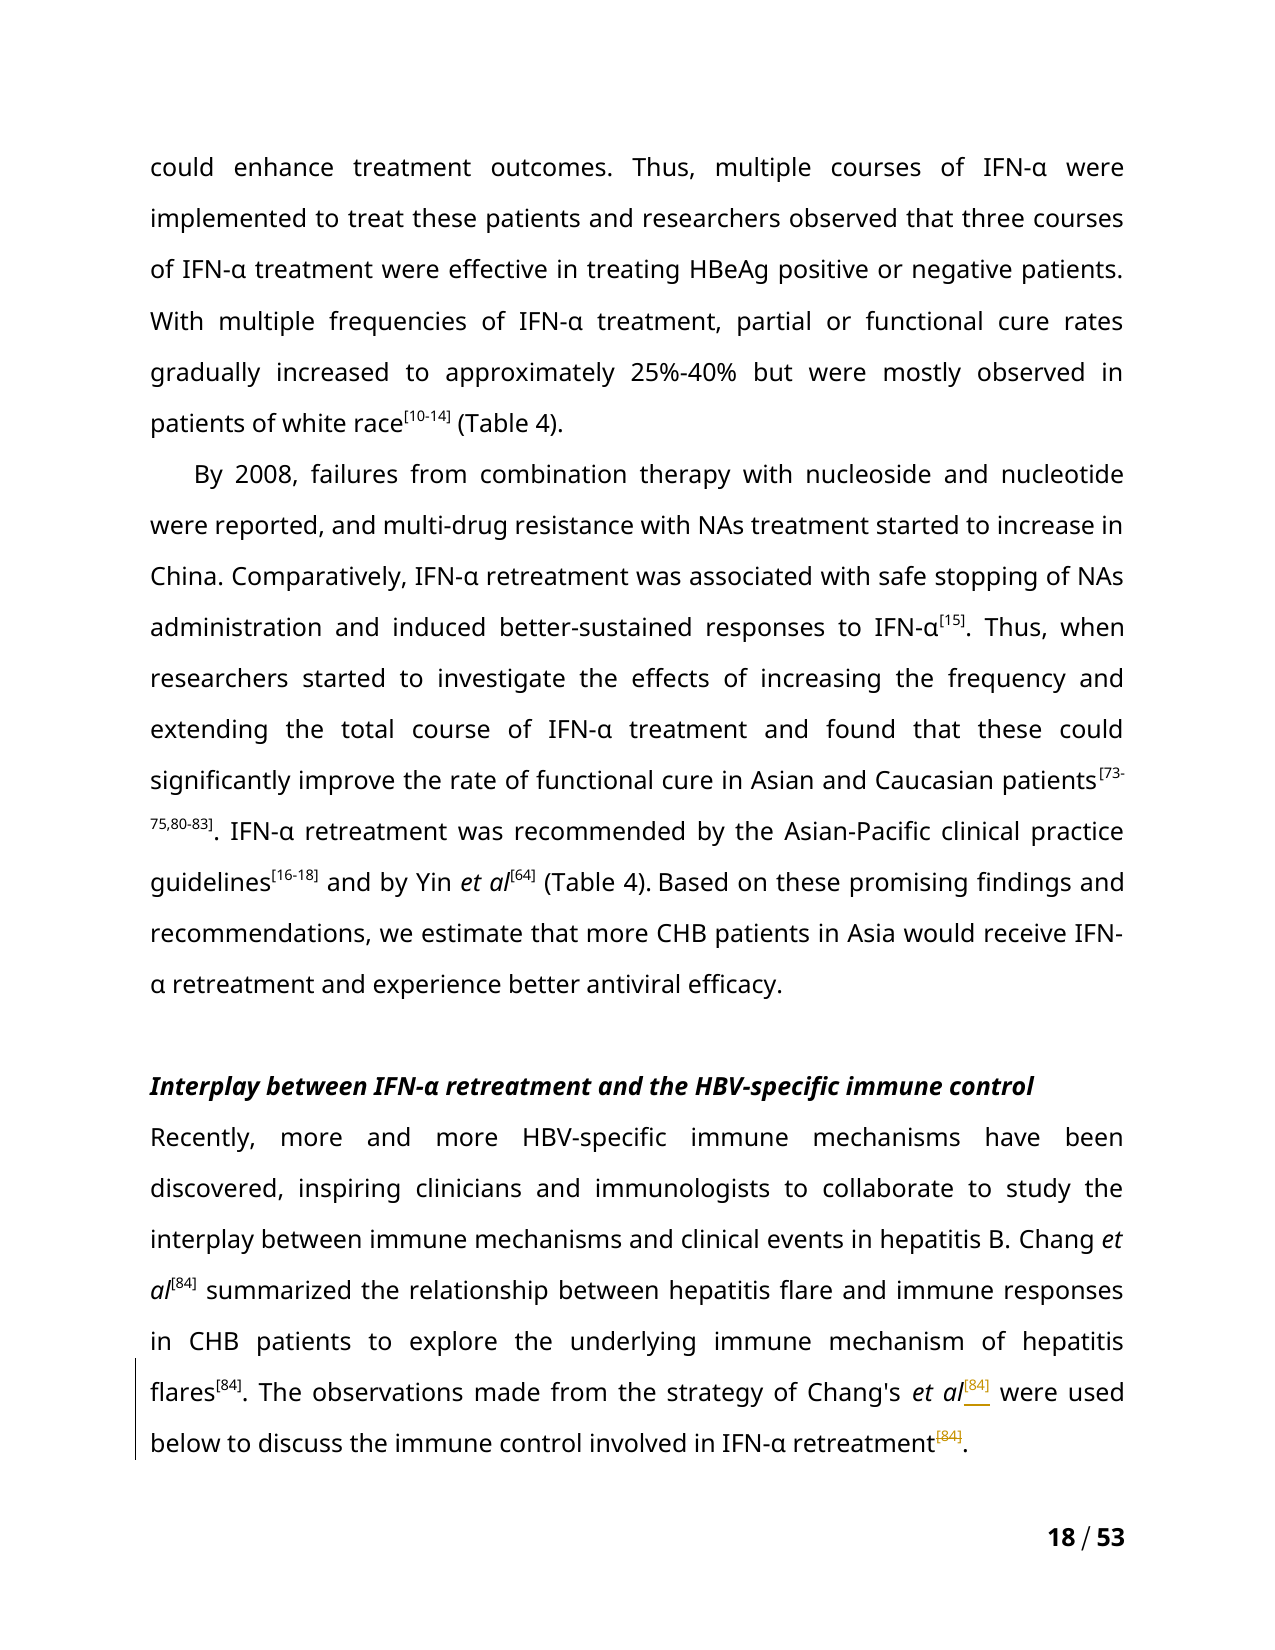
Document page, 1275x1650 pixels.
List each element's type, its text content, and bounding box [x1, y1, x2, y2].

text Interplay between IFN-α retreatment and the HBV-specific immune control [150, 1069, 1125, 1103]
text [150, 150, 1125, 439]
text Recently, more and more HBV-specific immune mechanisms have been discovered, inspiring clinicians and immunologists to collaborate to study the interplay between immune mechanisms and clinical events in hepatitis B. Chang et al[84] summarized the relationship between hepatitis flare and immune responses in CHB patients to explore the underlying immune mechanism of hepatitis flares[84]. The observations made from the strategy of Chang's et al were used below to discuss the immune control involved in IFN-α retreatment. [150, 1120, 1125, 1460]
text By 2008, failures from combination therapy with nucleoside and nucleotide were reported, and multi-drug resistance with NAs treatment started to increase in China. Comparatively, IFN-α retreatment was associated with safe stopping of NAs administration and induced better-sustained responses to IFN-α[15]. Thus, when researchers started to investigate the effects of increasing the frequency and extending the total course of IFN-α treatment and found that these could significantly improve the rate of functional cure in Asian and Caucasian patients[73-75,80-83]. IFN-α retreatment was recommended by the Asian-Pacific clinical practice guidelines[16-18] and by Yin et al[64] (Table 4). Based on these promising findings and recommendations, we estimate that more CHB patients in Asia would receive IFN-α retreatment and experience better antiviral efficacy. [150, 456, 1125, 1001]
